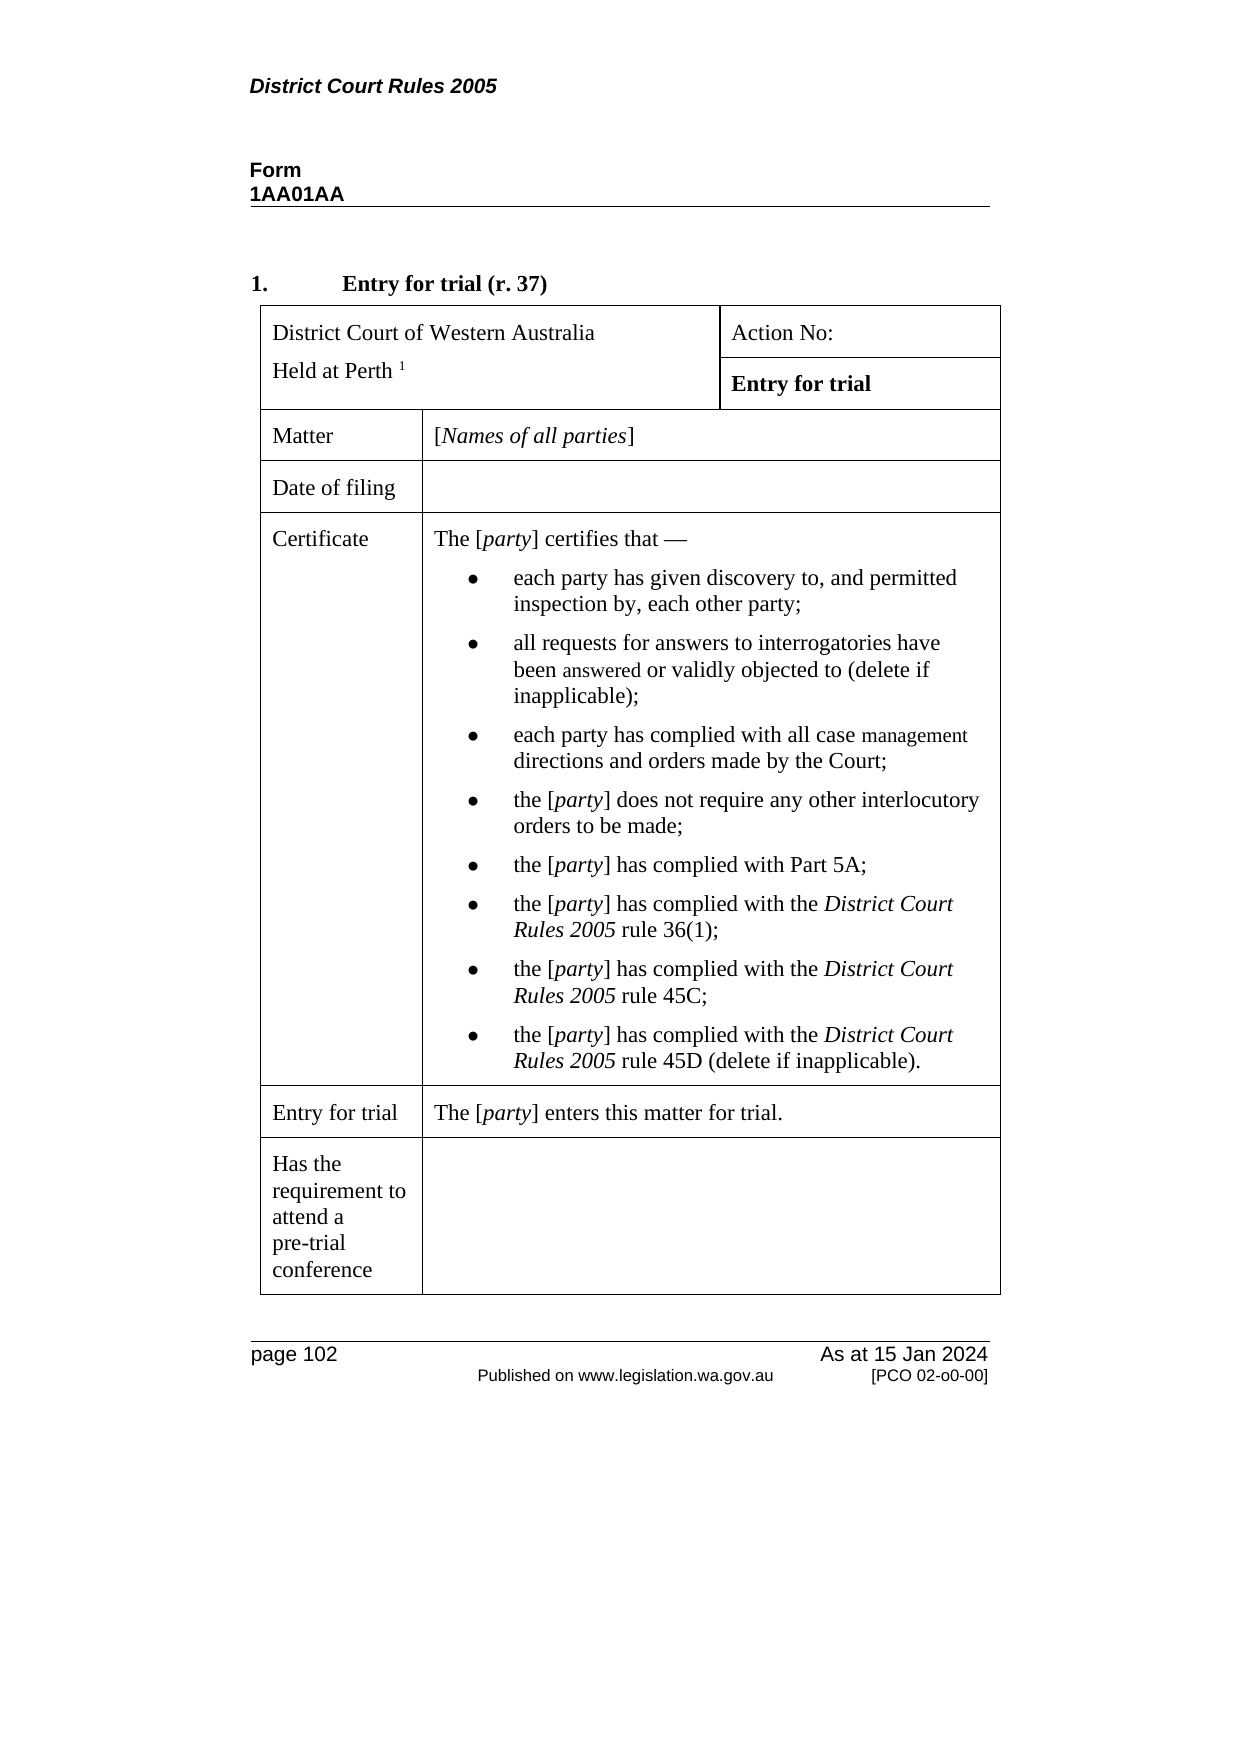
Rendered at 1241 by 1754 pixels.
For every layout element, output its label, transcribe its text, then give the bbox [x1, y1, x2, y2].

table_cell Matter [261, 410, 422, 460]
table_cell Entry for trial [261, 1086, 422, 1137]
table_cell Certificate [261, 513, 422, 1085]
table_cell Entry for trial [721, 358, 1000, 408]
subtitle 1. Entry for trial (r. 37) [251, 270, 990, 297]
table_cell The [party] certifies that — ● each party has given discovery to, and permitted inspection by, each other party; ● all requests for answers to interrogatories have been answered or validly objected to (delete if inapplicable); ● each party has complied with all case management directions and orders made by the Court; ● the [party] does not require any other interlocutory orders to be made; ● the [party] has complied with Part 5A; ● the [party] has complied with the District Court Rules 2005 rule 36(1); ● the [party] has complied with the District Court Rules 2005 rule 45C; ● the [party] has complied with the District Court Rules 2005 rule 45D (delete if inapplicable). [423, 513, 1000, 1085]
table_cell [261, 1138, 422, 1294]
table_cell [423, 461, 1000, 512]
table_header Action No: [721, 306, 1000, 357]
table_header District Court of Western Australia Held at Perth 1 [261, 306, 719, 408]
table_cell [Names of all parties] [423, 410, 1000, 460]
table_cell Date of filing [261, 461, 422, 512]
table_cell [423, 1138, 1000, 1294]
table_cell The [party] enters this matter for trial. [423, 1086, 1000, 1137]
